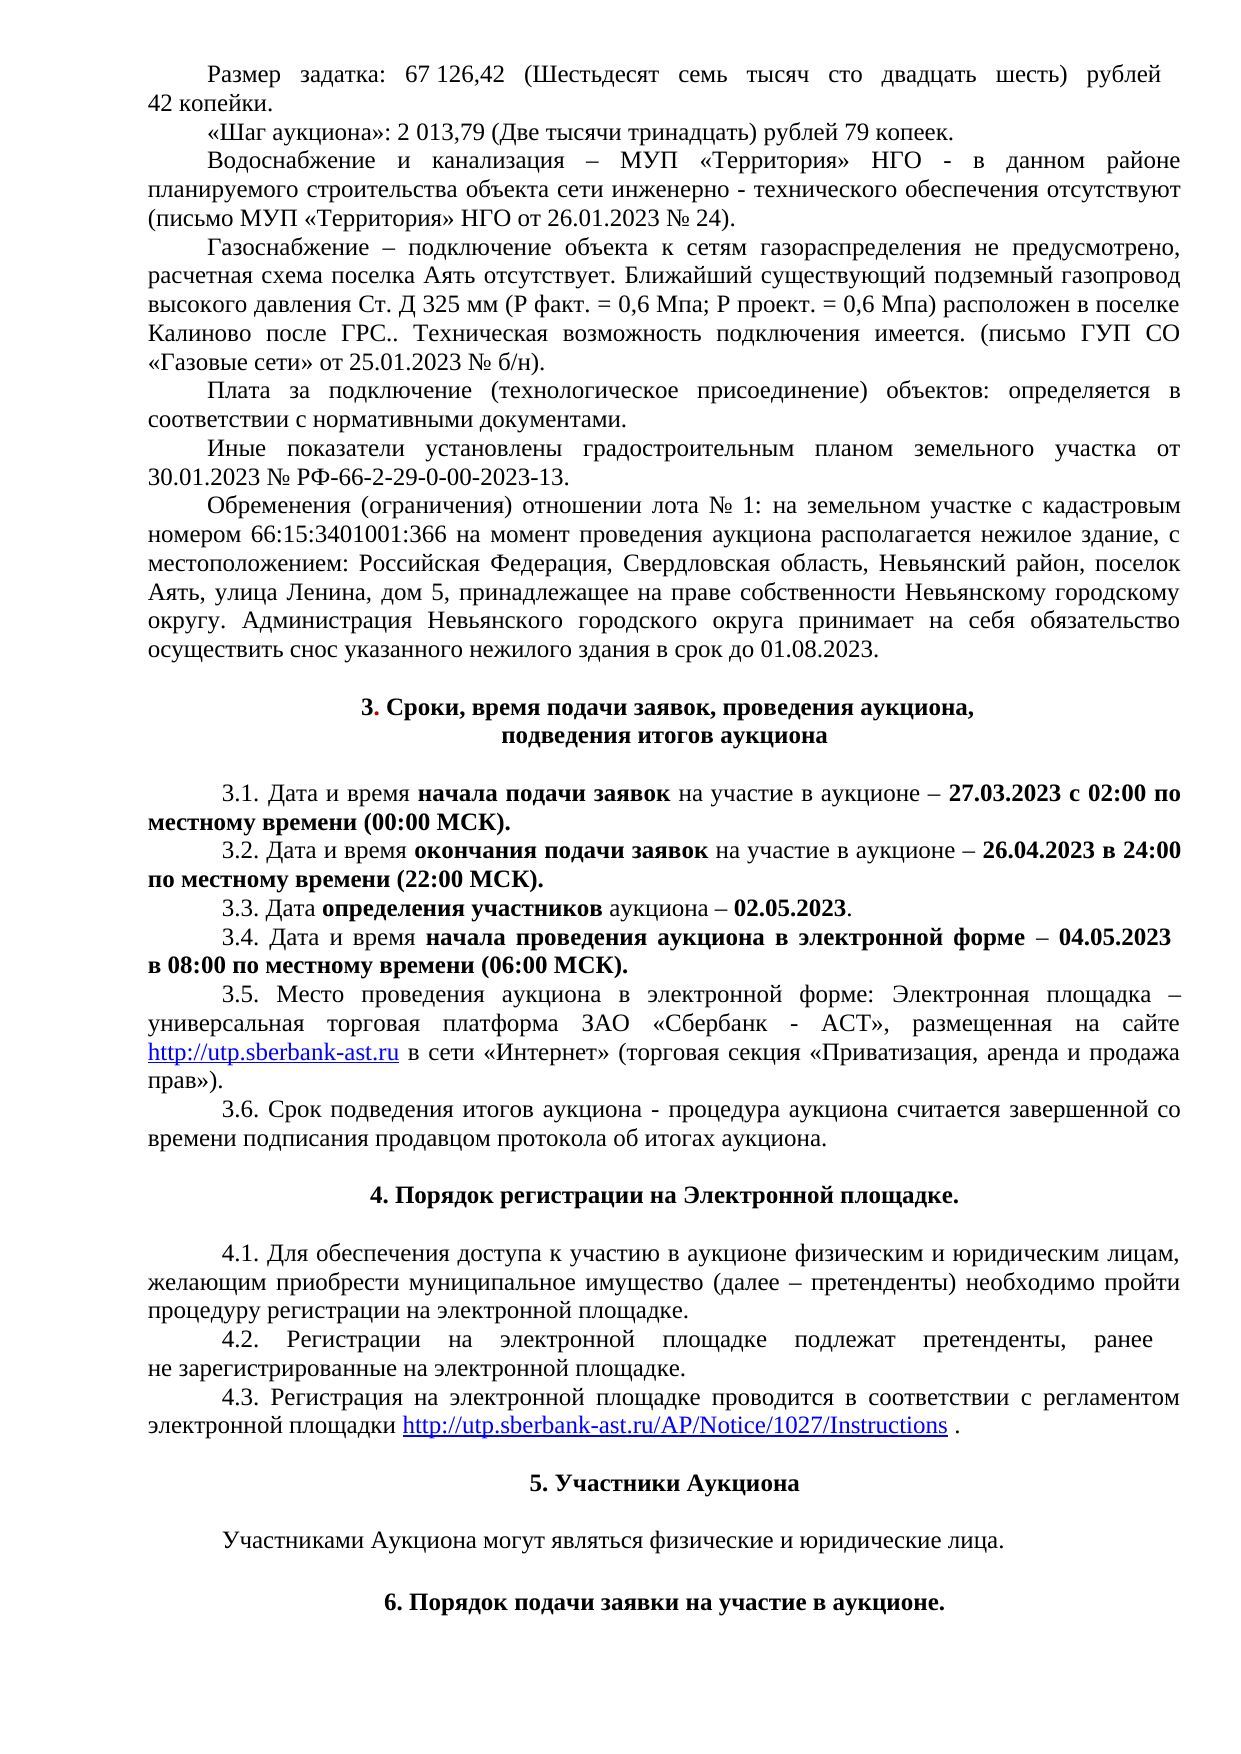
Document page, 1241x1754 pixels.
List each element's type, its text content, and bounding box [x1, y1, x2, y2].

text Участниками Аукциона могут являться физические и юридические лица. [148, 1525, 1181, 1554]
list 4.2. Регистрации на электронной площадке подлежат претенденты, ранее не зарегистрированные на электронной площадке. [148, 1324, 1181, 1382]
text подведения итогов аукциона [148, 720, 1181, 749]
text 3.5. Место проведения аукциона в электронной форме: Электронная площадка – универсальная торговая платформа ЗАО «Сбербанк - АСТ», размещенная на сайте http://utp.sberbank-ast.ru в сети «Интернет» (торговая секция «Приватизация, аренда и продажа прав»). [148, 979, 1181, 1094]
text Газоснабжение – подключение объекта к сетям газораспределения не предусмотрено, расчетная схема поселка Аять отсутствует. Ближайший существующий подземный газопровод высокого давления Ст. Д 325 мм (Р факт. = 0,6 Мпа; Р проект. = 0,6 Мпа) расположен в поселке Калиново после ГРС.. Техническая возможность подключения имеется. (письмо ГУП СО «Газовые сети» от 25.01.2023 № б/н). [148, 232, 1181, 375]
text 3.2. Дата и время окончания подачи заявок на участие в аукционе – 26.04.2023 в 24:00 по местному времени (22:00 МСК). [148, 835, 1181, 893]
text 3. Сроки, время подачи заявок, проведения аукциона, [148, 692, 1181, 720]
text 3.1. Дата и время начала подачи заявок на участие в аукционе – 27.03.2023 с 02:00 по местному времени (00:00 МСК). [148, 778, 1181, 835]
text 3.3. Дата определения участников аукциона – 02.05.2023. [148, 893, 1181, 922]
text Обременения (ограничения) отношении лота № 1: на земельном участке с кадастровым номером 66:15:3401001:366 на момент проведения аукциона располагается нежилое здание, с местоположением: Российская Федерация, Свердловская область, Невьянский район, поселок Аять, улица Ленина, дом 5, принадлежащее на праве собственности Невьянскому городскому округу. Администрация Невьянского городского округа принимает на себя обязательство осуществить снос указанного нежилого здания в срок до 01.08.2023. [148, 490, 1181, 663]
list 6. Порядок подачи заявки на участие в аукционе. [148, 1587, 1181, 1616]
text 3.6. Срок подведения итогов аукциона - процедура аукциона считается завершенной со времени подписания продавцом протокола об итогах аукциона. [148, 1094, 1181, 1152]
text 3.4. Дата и время начала проведения аукциона в электронной форме – 04.05.2023 в 08:00 по местному времени (06:00 МСК). [148, 922, 1181, 979]
list 4.1. Для обеспечения доступа к участию в аукционе физическим и юридическим лицам, желающим приобрести муниципальное имущество (далее – претенденты) необходимо пройти процедуру регистрации на электронной площадке. [148, 1238, 1181, 1324]
text 4. Порядок регистрации на Электронной площадке. [148, 1180, 1181, 1209]
text Размер задатка: 67 126,42 (Шестьдесят семь тысяч сто двадцать шесть) рублей 42 копейки. [148, 59, 1181, 117]
text 5. Участники Аукциона [148, 1468, 1181, 1497]
text Плата за подключение (технологическое присоединение) объектов: определяется в соответствии с нормативными документами. [148, 375, 1181, 433]
text Водоснабжение и канализация – МУП «Территория» НГО - в данном районе планируемого строительства объекта сети инженерно - технического обеспечения отсутствуют (письмо МУП «Территория» НГО от 26.01.2023 № 24). [148, 145, 1181, 232]
text «Шаг аукциона»: 2 013,79 (Две тысячи тринадцать) рублей 79 копеек. [148, 117, 1181, 145]
list 4.3. Регистрация на электронной площадке проводится в соответствии с регламентом электронной площадки http://utp.sberbank-ast.ru/AP/Notice/1027/Instructions . [148, 1382, 1181, 1439]
text Иные показатели установлены градостроительным планом земельного участка от 30.01.2023 № РФ-66-2-29-0-00-2023-13. [148, 433, 1181, 490]
